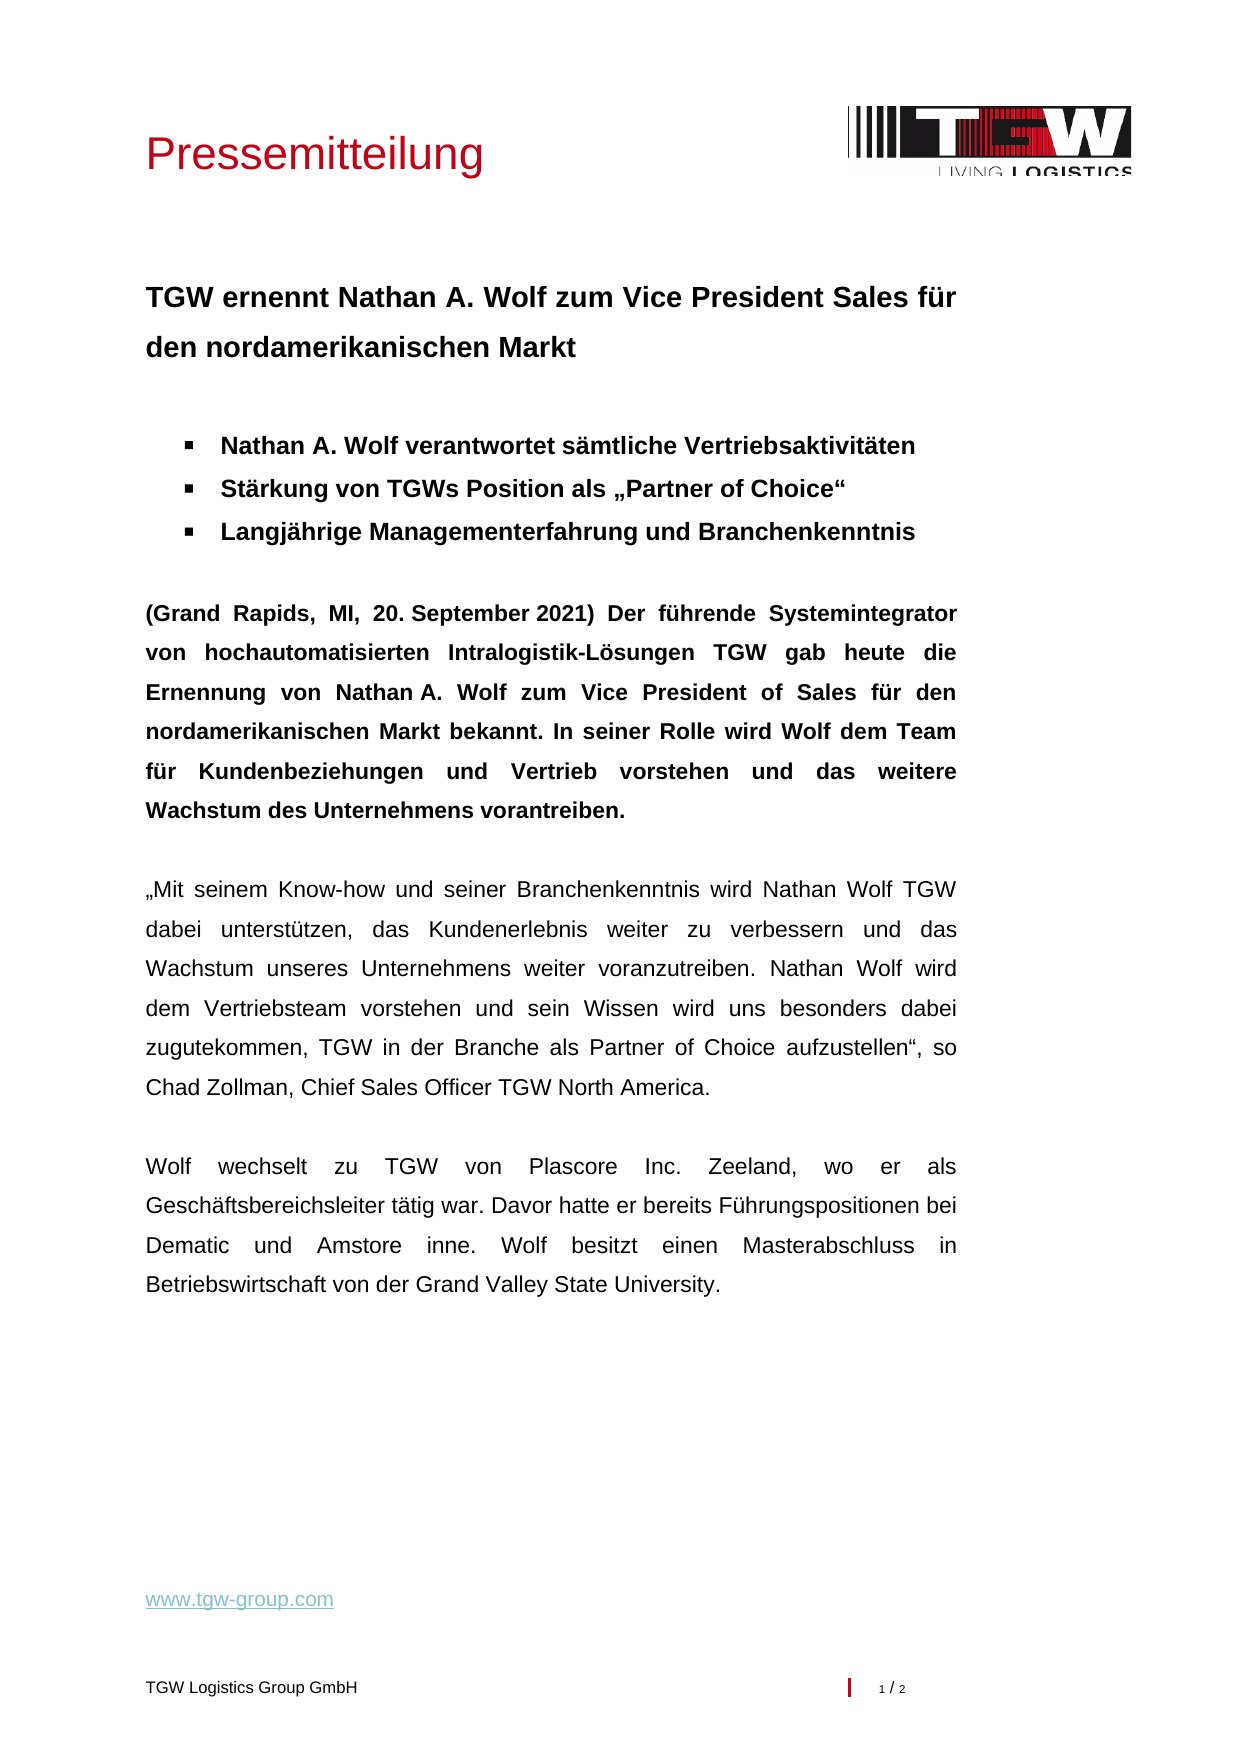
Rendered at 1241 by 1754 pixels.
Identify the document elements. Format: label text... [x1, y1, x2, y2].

text (Grand Rapids, MI, 20. September 2021) Der führende Systemintegrator von hochautomatisierten Intralogistik-Lösungen TGW gab heute die Ernennung von Nathan A. Wolf zum Vice President of Sales für den nordamerikanischen Markt bekannt. In seiner Rolle wird Wolf dem Team für Kundenbeziehungen und Vertrieb vorstehen und das weitere Wachstum des Unternehmens vorantreiben. [145, 600, 957, 824]
text Wolf wechselt zu TGW von Plascore Inc. Zeeland, wo er als Geschäftsbereichsleiter tätig war. Davor hatte er bereits Führungspositionen bei Dematic und Amstore inne. Wolf besitzt einen Masterabschluss in Betriebswirtschaft von der Grand Valley State University. [145, 1153, 957, 1297]
text TGW ernennt Nathan A. Wolf zum Vice President Sales für den nordamerikanischen Markt [145, 280, 957, 364]
text www.tgw-group.com [145, 1587, 957, 1611]
list Langjährige Managementerfahrung und Branchenkenntnis [183, 517, 957, 546]
list Stärkung von TGWs Position als „Partner of Choice“ [183, 474, 957, 503]
text „Mit seinem Know-how und seiner Branchenkenntnis wird Nathan Wolf TGW dabei unterstützen, das Kundenerlebnis weiter zu verbessern und das Wachstum unseres Unternehmens weiter voranzutreiben. Nathan Wolf wird dem Vertriebsteam vorstehen und sein Wissen wird uns besonders dabei zugutekommen, TGW in der Branche als Partner of Choice aufzustellen“, so Chad Zollman, Chief Sales Officer TGW North America. [145, 876, 957, 1100]
picture [846, 106, 1132, 176]
list Nathan A. Wolf verantwortet sämtliche Vertriebsaktivitäten [183, 431, 957, 459]
